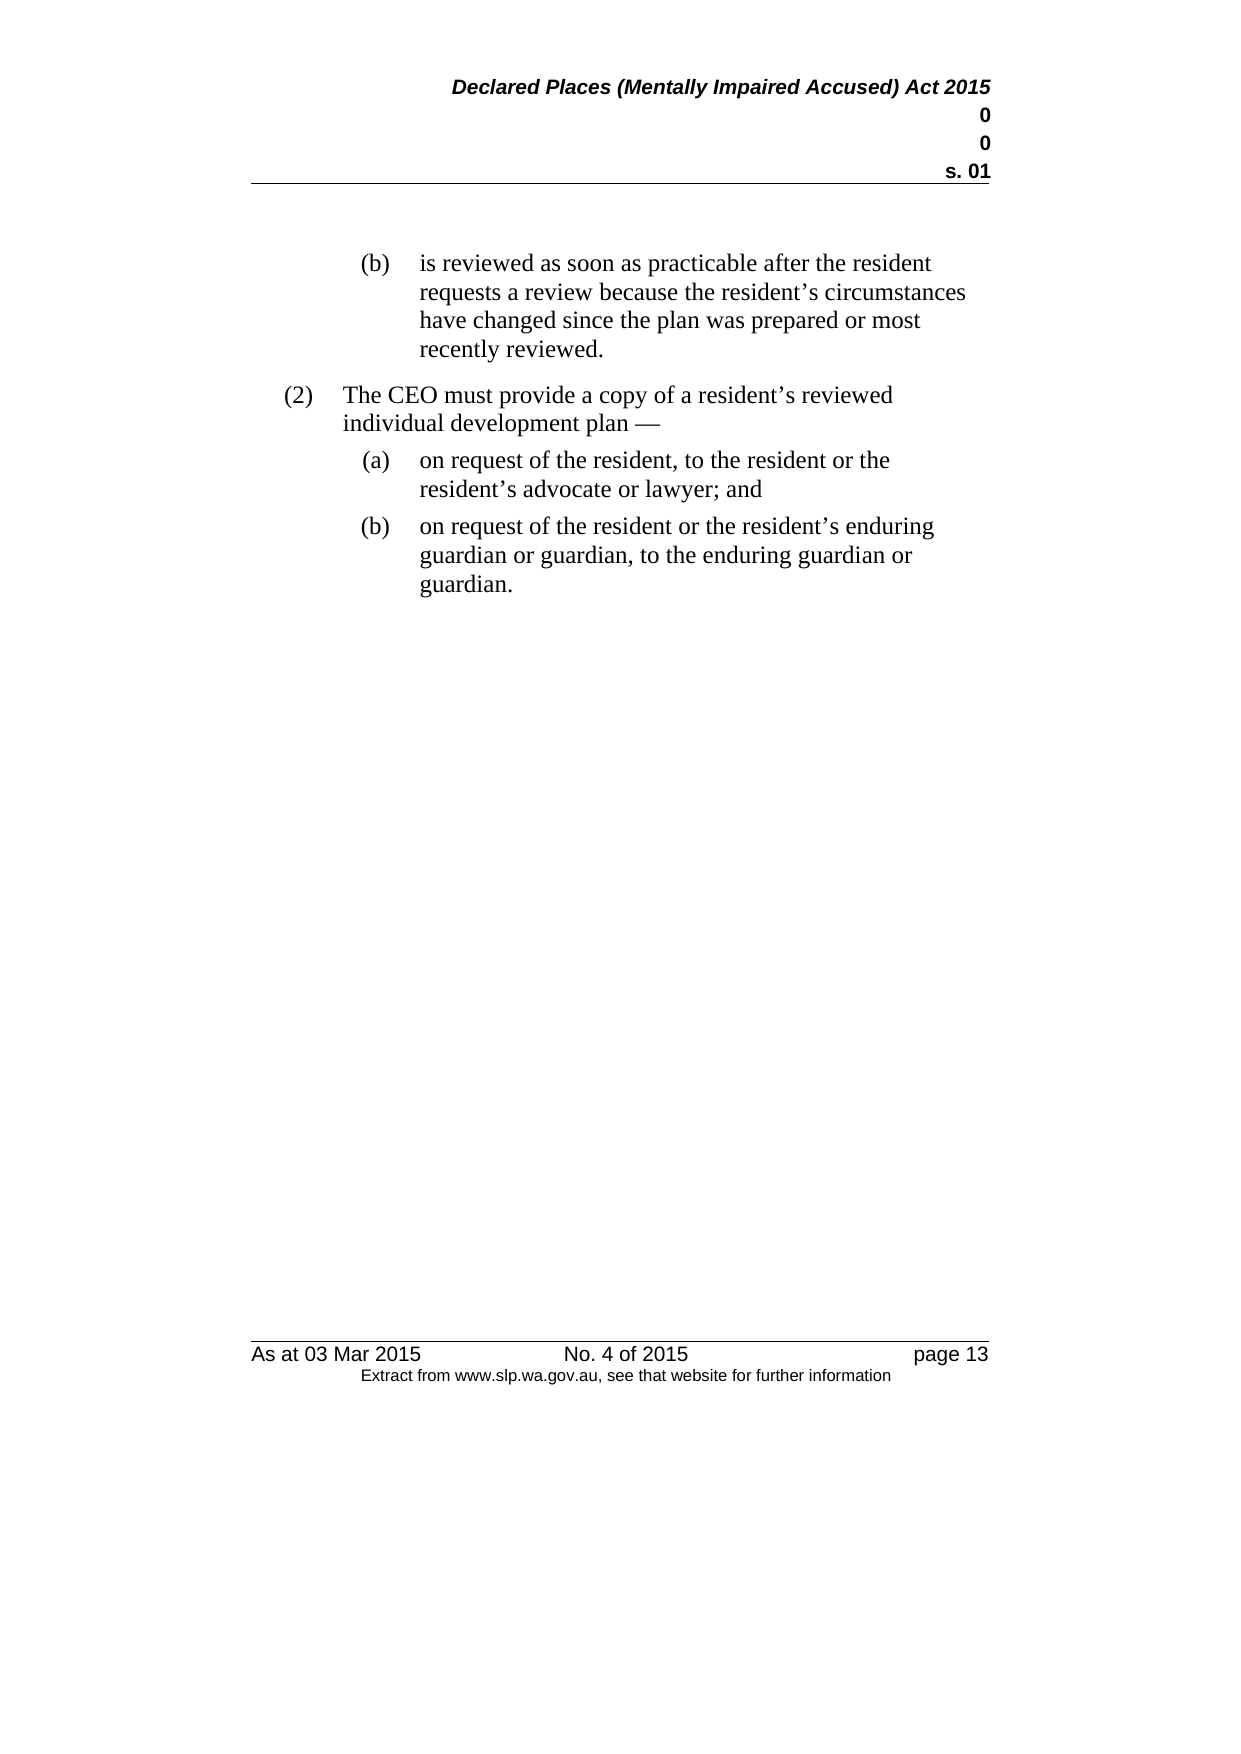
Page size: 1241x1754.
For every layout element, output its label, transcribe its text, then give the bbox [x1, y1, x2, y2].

text (b) on request of the resident or the resident’s enduring guardian or guardian, to the enduring guardian or guardian. [251, 511, 989, 598]
text (b) is reviewed as soon as practicable after the resident requests a review because the resident’s circumstances have changed since the plan was prepared or most recently reviewed. [251, 248, 989, 363]
text (a) on request of the resident, to the resident or the resident’s advocate or lawyer; and [251, 446, 989, 503]
text (2) The CEO must provide a copy of a resident’s reviewed individual development plan — [251, 380, 989, 437]
